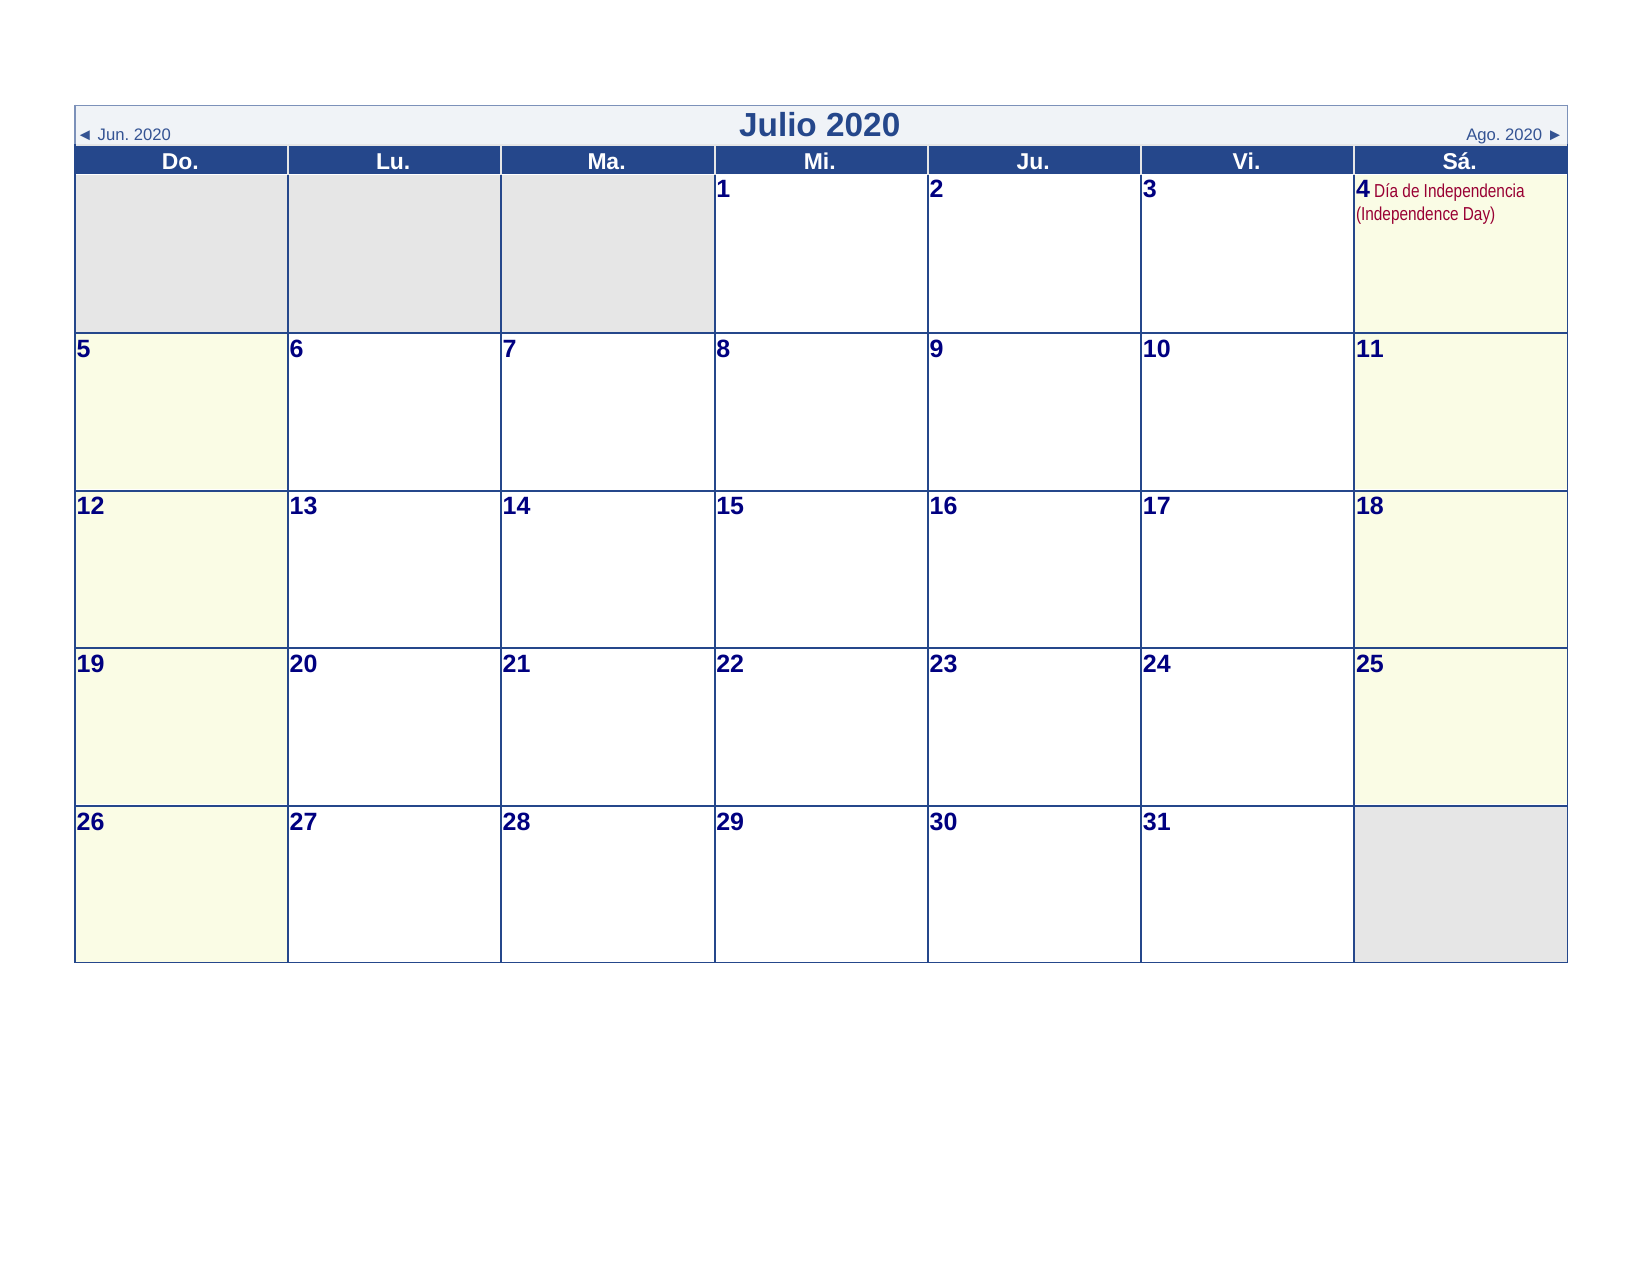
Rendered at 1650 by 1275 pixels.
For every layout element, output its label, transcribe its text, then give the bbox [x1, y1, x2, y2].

table_cell 27 [289, 807, 500, 962]
table_cell 2 [929, 175, 1140, 332]
table_cell 11 [1355, 334, 1567, 489]
table_cell 29 [716, 807, 927, 962]
table_cell 28 [502, 807, 714, 962]
table_cell 14 [502, 492, 714, 647]
table_cell 21 [502, 649, 714, 804]
table_cell 24 [1142, 649, 1353, 804]
table_cell Sá. [1355, 146, 1567, 174]
table_cell 17 [1142, 492, 1353, 647]
table_header ◄ Jun. 2020 [76, 106, 288, 144]
table_cell 20 [289, 649, 500, 804]
table_cell Lu. [289, 146, 500, 174]
table_cell 19 [76, 649, 287, 804]
table_cell 15 [716, 492, 927, 647]
table_cell 18 [1355, 492, 1567, 647]
table_cell 12 [76, 492, 287, 647]
table_cell [502, 175, 714, 332]
table_header Ago. 2020 ► [1354, 106, 1567, 144]
table_cell 25 [1355, 649, 1567, 804]
table_cell 13 [289, 492, 500, 647]
table_cell 30 [929, 807, 1140, 962]
table_cell [76, 175, 287, 332]
table_cell [1355, 807, 1567, 962]
table_cell Vi. [1142, 146, 1353, 174]
table_cell 10 [1142, 334, 1353, 489]
table_cell 8 [716, 334, 927, 489]
table_cell 3 [1142, 175, 1353, 332]
table_cell 5 [76, 334, 287, 489]
table_cell 6 [289, 334, 500, 489]
table_header Julio 2020 [288, 106, 1354, 144]
table_cell [289, 175, 500, 332]
table_cell Mi. [716, 146, 927, 174]
table_cell Ju. [929, 146, 1140, 174]
table_cell 9 [929, 334, 1140, 489]
table_cell 1 [716, 175, 927, 332]
table_cell 16 [929, 492, 1140, 647]
table_cell 26 [76, 807, 287, 962]
table_cell 23 [929, 649, 1140, 804]
table_cell 31 [1142, 807, 1353, 962]
table_cell Do. [76, 146, 287, 174]
table_cell Ma. [502, 146, 714, 174]
table_cell 22 [716, 649, 927, 804]
table_cell 7 [502, 334, 714, 489]
table_cell 4 Día de Independencia (Independence Day) [1355, 175, 1567, 332]
